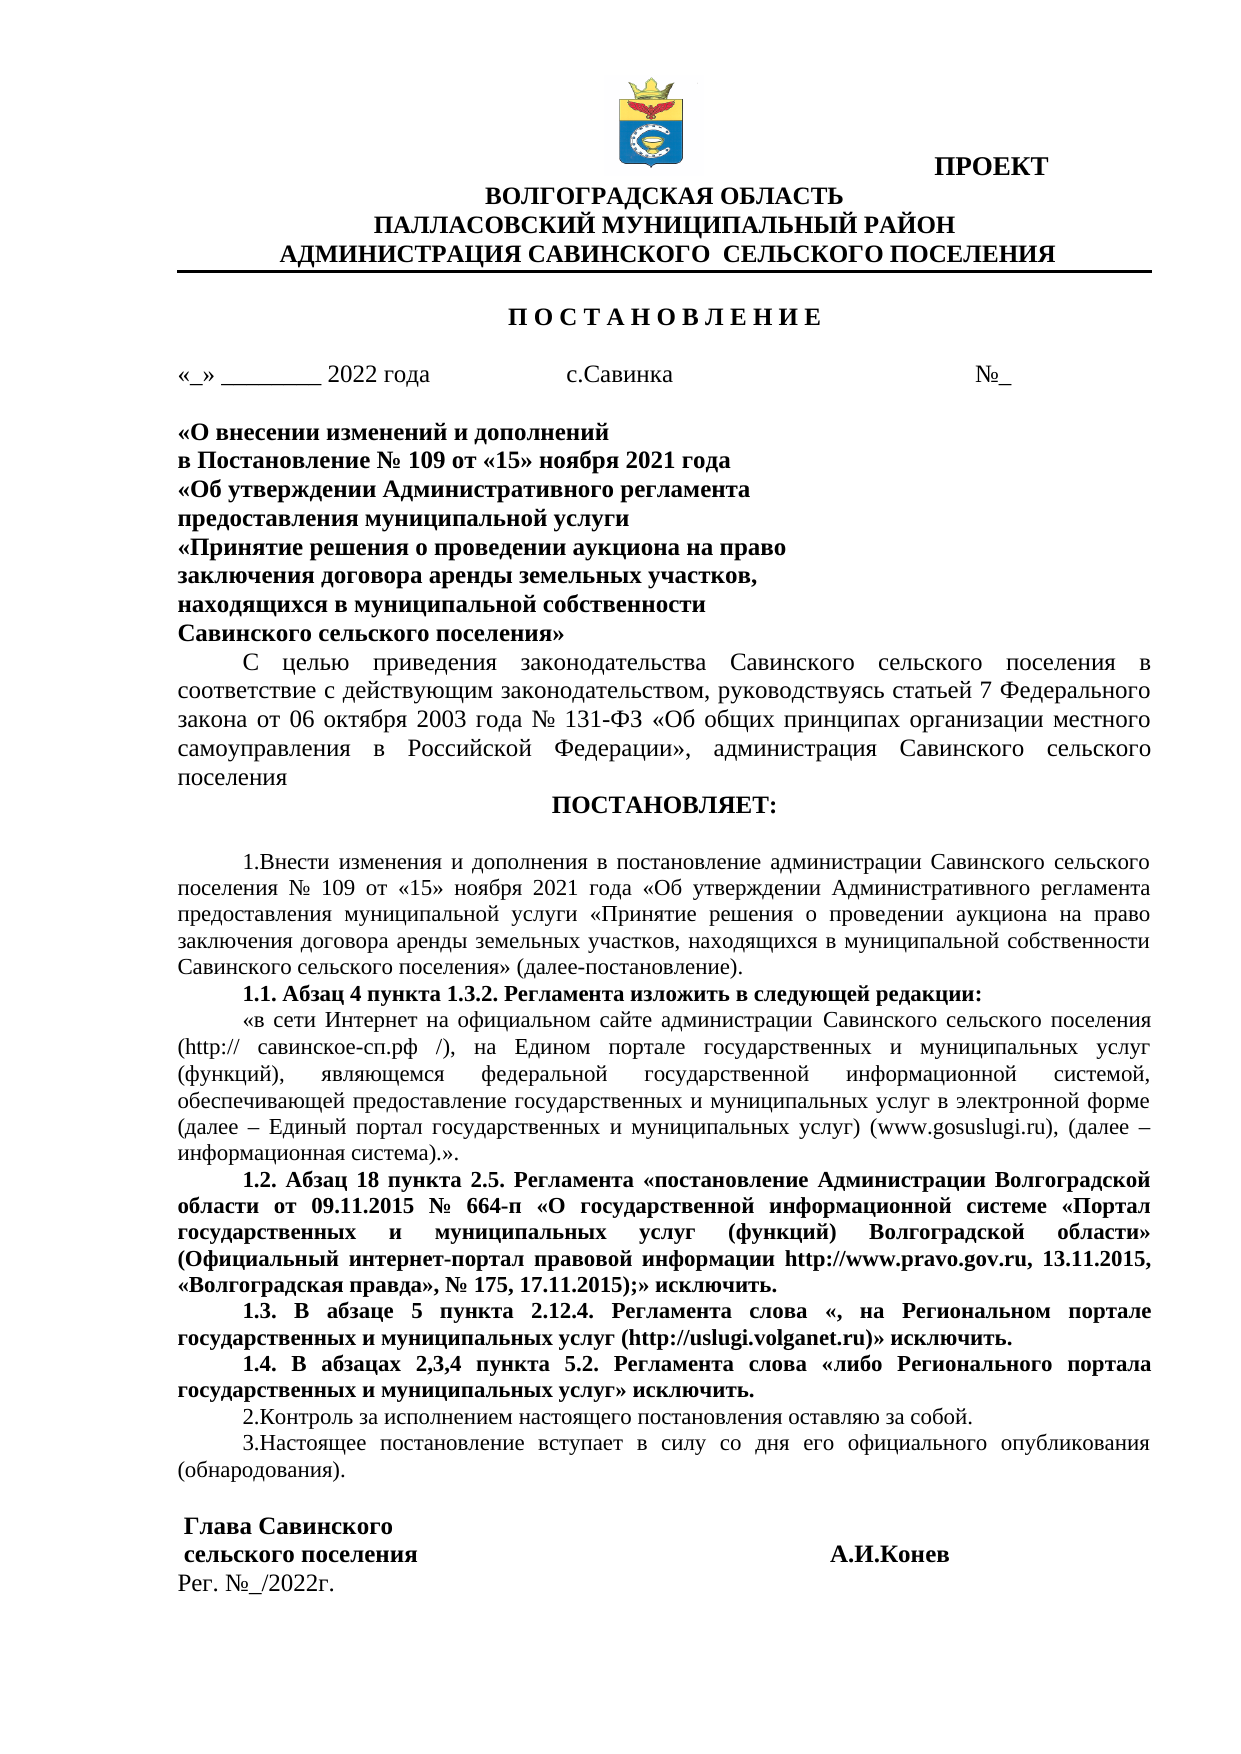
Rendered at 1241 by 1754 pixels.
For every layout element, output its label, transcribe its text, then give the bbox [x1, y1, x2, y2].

picture [604, 75, 705, 176]
text 3.Настоящее постановление вступает в силу со дня его официального опубликования (обнародования). [177, 1429, 1152, 1482]
text «_» ________ 2022 года с.Савинка №_ [177, 359, 1152, 388]
text 1.3. В абзаце 5 пункта 2.12.4. Регламента слова «, на Региональном портале государственных и муниципальных услуг (http://uslugi.volganet.ru)» исключить. [177, 1297, 1152, 1350]
text П О С Т А Н О В Л Е Н И Е [177, 302, 1152, 330]
text «Об утверждении Административного регламента [177, 474, 1152, 503]
text 2.Контроль за исполнением настоящего постановления оставляю за собой. [177, 1403, 1152, 1429]
text «О внесении изменений и дополнений [177, 417, 1152, 445]
text находящихся в муниципальной собственности [177, 589, 1152, 618]
text Рег. №_/2022г. [177, 1568, 1152, 1597]
text 1.Внести изменения и дополнения в постановление администрации Савинского сельского поселения № 109 от «15» ноября 2021 года «Об утверждении Административного регламента предоставления муниципальной услуги «Принятие решения о проведении аукциона на право заключения договора аренды земельных участков, находящихся в муниципальной собственности Савинского сельского поселения» (далее-постановление). [177, 848, 1152, 979]
text ВОЛГОГРАДСКАЯ ОБЛАСТЬ [177, 181, 1152, 210]
text Савинского сельского поселения» [177, 618, 1152, 647]
text предоставления муниципальной услуги [177, 503, 1152, 532]
text ПРОЕКТ [177, 76, 1152, 181]
text Глава Савинского [177, 1511, 1152, 1539]
text 1.2. Абзац 18 пункта 2.5. Регламента «постановление Администрации Волгоградской области от 09.11.2015 № 664-п «О государственной информационной системе «Портал государственных и муниципальных услуг (функций) Волгоградской области» (Официальный интернет-портал правовой информации http://www.pravo.gov.ru, 13.11.2015, «Волгоградская правда», № 175, 17.11.2015);» исключить. [177, 1166, 1152, 1297]
text «в сети Интернет на официальном сайте администрации Савинского сельского поселения (http:// савинское-сп.рф /), на Едином портале государственных и муниципальных услуг (функций), являющемся федеральной государственной информационной системой, обеспечивающей предоставление государственных и муниципальных услуг в электронной форме (далее – Единый портал государственных и муниципальных услуг) (www.gosuslugi.ru), (далее – информационная система).». [177, 1006, 1152, 1166]
text ПОСТАНОВЛЯЕТ: [177, 790, 1152, 819]
text «Принятие решения о проведении аукциона на право [177, 532, 1152, 560]
text ПАЛЛАСОВСКИЙ МУНИЦИПАЛЬНЫЙ РАЙОН АДМИНИСТРАЦИЯ САВИНСКОГО СЕЛЬСКОГО ПОСЕЛЕНИЯ [177, 210, 1152, 270]
text заключения договора аренды земельных участков, [177, 560, 1152, 589]
text сельского поселения А.И.Конев [177, 1539, 1152, 1568]
text в Постановление № 109 от «15» ноября 2021 года [177, 445, 1152, 474]
text С целью приведения законодательства Савинского сельского поселения в соответствие с действующим законодательством, руководствуясь статьей 7 Федерального закона от 06 октября 2003 года № 131-ФЗ «Об общих принципах организации местного самоуправления в Российской Федерации», администрация Савинского сельского поселения [177, 647, 1152, 790]
text 1.4. В абзацах 2,3,4 пункта 5.2. Регламента слова «либо Регионального портала государственных и муниципальных услуг» исключить. [177, 1350, 1152, 1403]
text 1.1. Абзац 4 пункта 1.3.2. Регламента изложить в следующей редакции: [177, 979, 1152, 1006]
